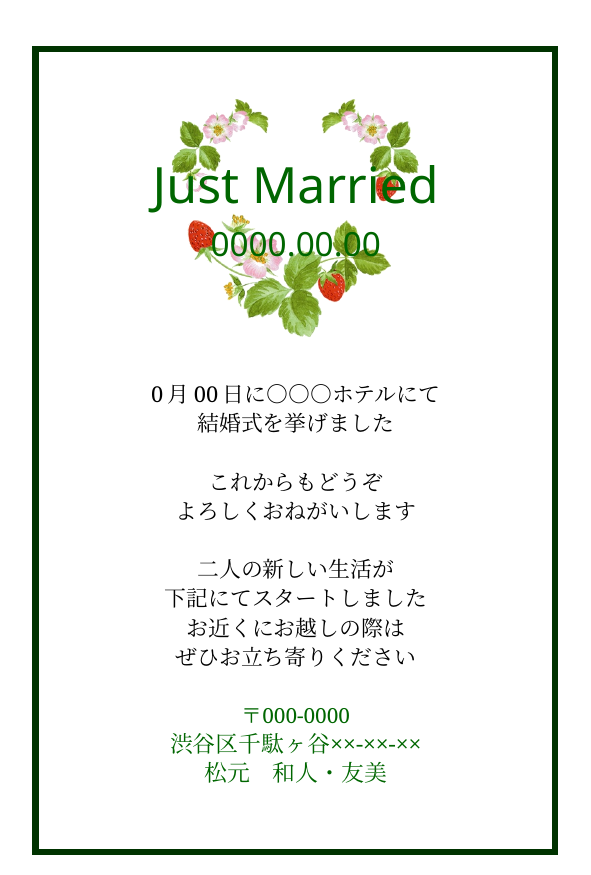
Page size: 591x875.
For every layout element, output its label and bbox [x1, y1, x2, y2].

picture [414, 180, 419, 199]
picture [171, 99, 419, 338]
